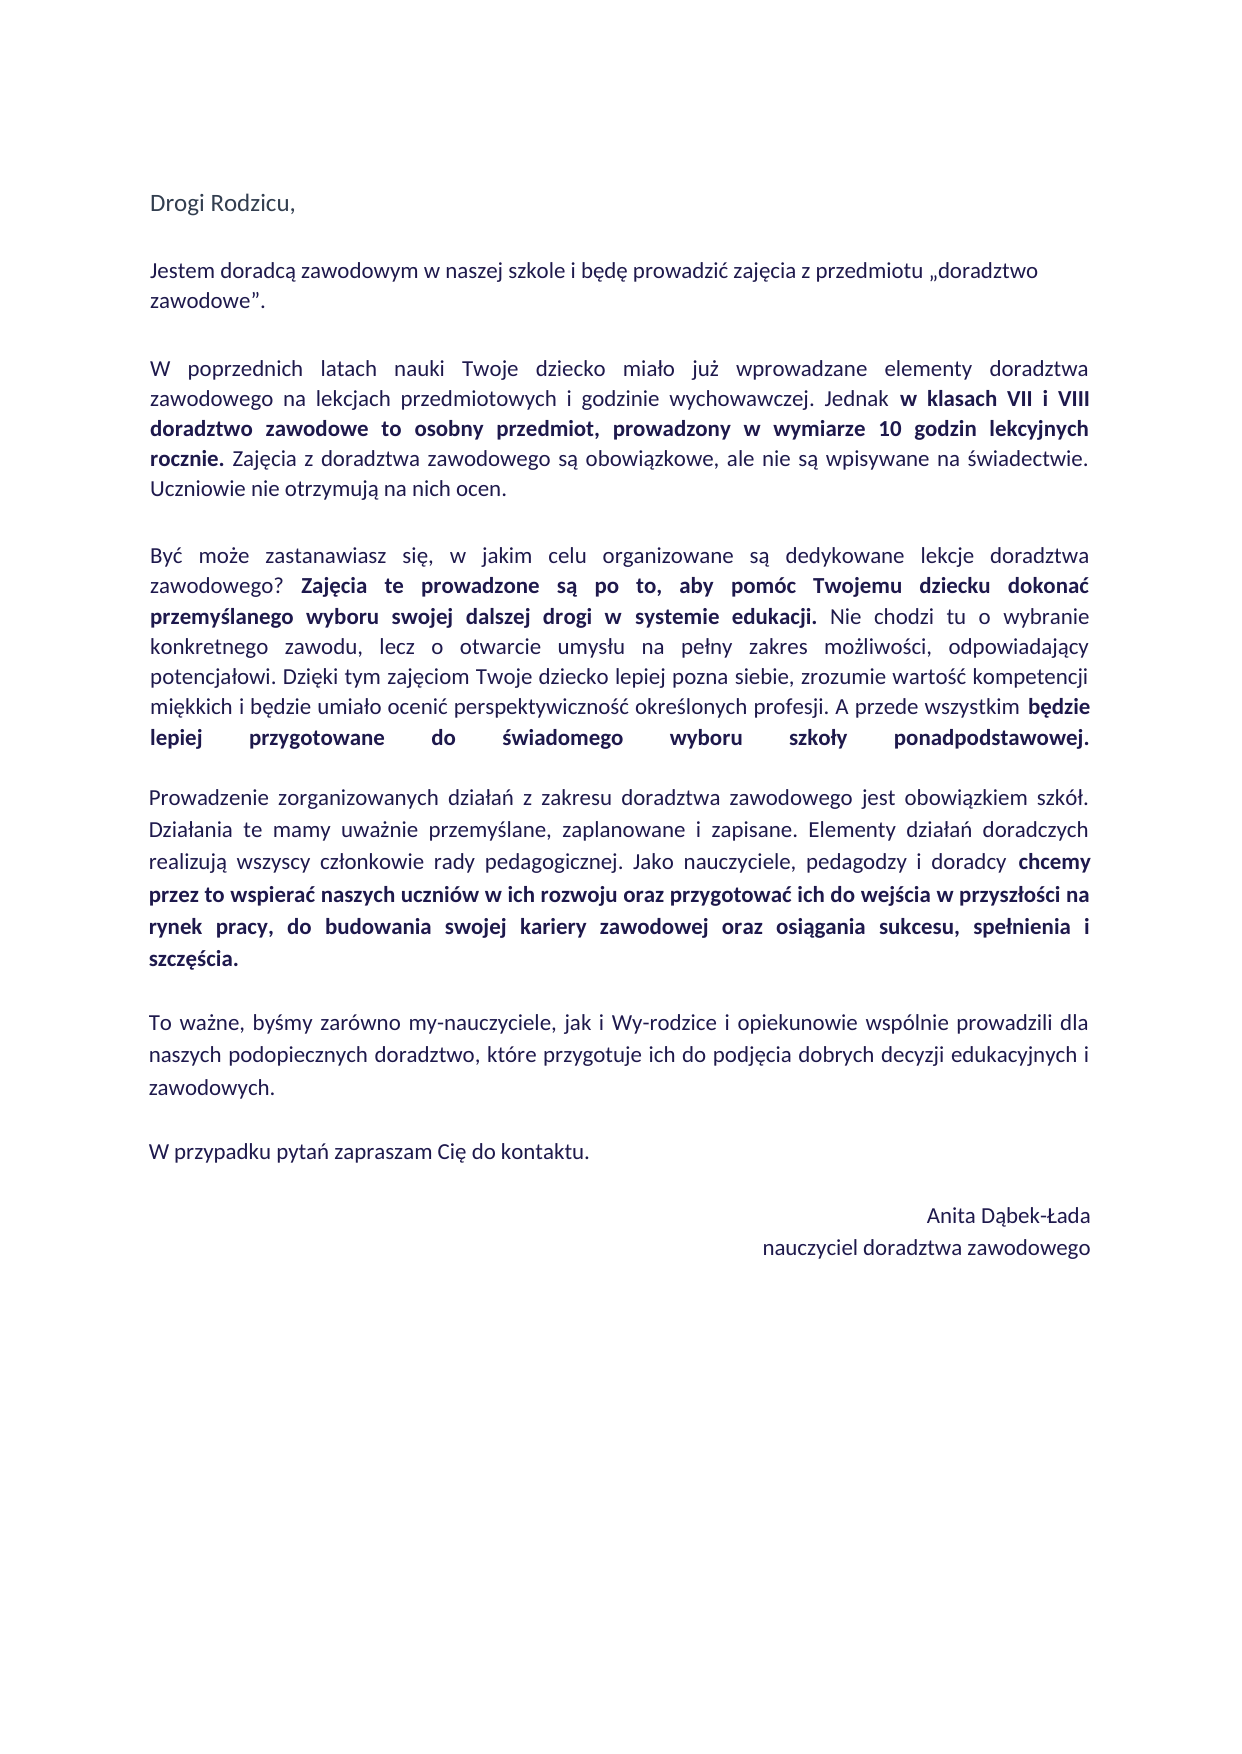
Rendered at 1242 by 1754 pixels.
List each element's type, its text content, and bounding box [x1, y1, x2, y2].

text Prowadzenie zorganizowanych działań z zakresu doradztwa zawodowego jest obowiązkiem szkół. Działania te mamy uważnie przemyślane, zaplanowane i zapisane. Elementy działań doradczych realizują wszyscy członkowie rady pedagogicznej. Jako nauczyciele, pedagodzy i doradcy chcemy przez to wspierać naszych uczniów w ich rozwoju oraz przygotować ich do wejścia w przyszłości na rynek pracy, do budowania swojej kariery zawodowej oraz osiągania sukcesu, spełnienia i szczęścia. [148, 783, 1091, 972]
text Drogi Rodzicu, [150, 187, 1090, 217]
text To ważne, byśmy zarówno my-nauczyciele, jak i Wy-rodzice i opiekunowie wspólnie prowadzili dla naszych podopiecznych doradztwo, które przygotuje ich do podjęcia dobrych decyzji edukacyjnych i zawodowych. [148, 1008, 1091, 1101]
text W przypadku pytań zapraszam Cię do kontaktu. [148, 1137, 1091, 1165]
text Być może zastanawiasz się, w jakim celu organizowane są dedykowane lekcje doradztwa zawodowego? Zajęcia te prowadzone są po to, aby pomóc Twojemu dziecku dokonać przemyślanego wyboru swojej dalszej drogi w systemie edukacji. Nie chodzi tu o wybranie konkretnego zawodu, lecz o otwarcie umysłu na pełny zakres możliwości, odpowiadający potencjałowi. Dzięki tym zajęciom Twoje dziecko lepiej pozna siebie, zrozumie wartość kompetencji miękkich i będzie umiało ocenić perspektywiczność określonych profesji. A przede wszystkim będzie lepiej przygotowane do świadomego wyboru szkoły ponadpodstawowej. [150, 541, 1090, 781]
text W poprzednich latach nauki Twoje dziecko miało już wprowadzane elementy doradztwa zawodowego na lekcjach przedmiotowych i godzinie wychowawczej. Jednak w klasach VII i VIII doradztwo zawodowe to osobny przedmiot, prowadzony w wymiarze 10 godzin lekcyjnych rocznie. Zajęcia z doradztwa zawodowego są obowiązkowe, ale nie są wpisywane na świadectwie. Uczniowie nie otrzymują na nich ocen. [150, 354, 1090, 502]
text Jestem doradcą zawodowym w naszej szkole i będę prowadzić zajęcia z przedmiotu „doradztwo zawodowe”. [150, 256, 1090, 315]
text Anita Dąbek-Łada nauczyciel doradztwa zawodowego [148, 1201, 1091, 1261]
